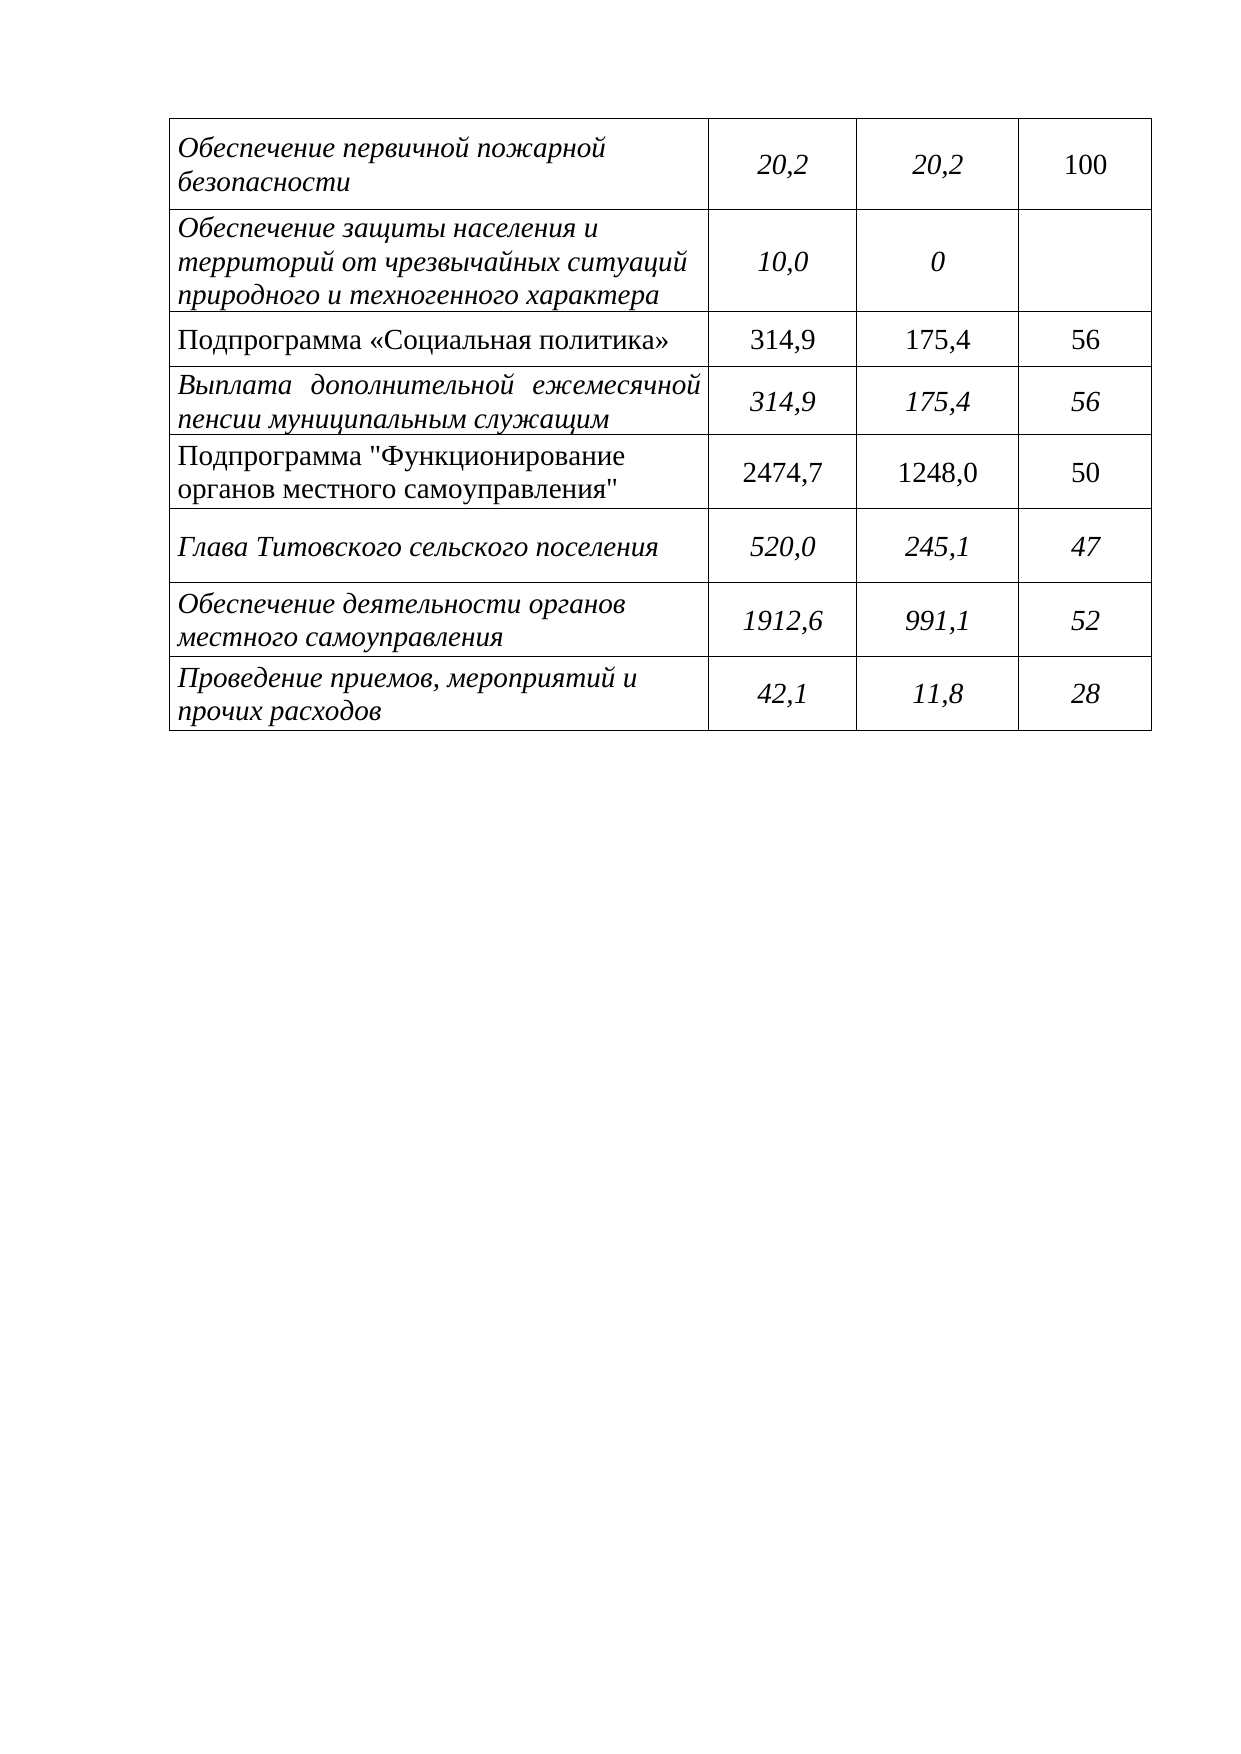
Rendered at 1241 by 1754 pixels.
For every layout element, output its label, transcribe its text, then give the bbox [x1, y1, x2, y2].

table_cell Обеспечение первичной пожарной безопасности [170, 119, 708, 209]
table_cell [1019, 210, 1151, 311]
table_cell 175,4 [857, 312, 1018, 366]
table_cell 28 [1019, 657, 1151, 730]
table_cell Подпрограмма «Социальная политика» [170, 312, 708, 366]
table_cell 314,9 [709, 367, 856, 434]
table_cell 42,1 [709, 657, 856, 730]
table_cell 47 [1019, 509, 1151, 582]
table_cell Проведение приемов, мероприятий и прочих расходов [170, 657, 708, 730]
table_cell 520,0 [709, 509, 856, 582]
table_cell Обеспечение деятельности органов местного самоуправления [170, 583, 708, 656]
table_cell Подпрограмма "Функционирование органов местного самоуправления" [170, 435, 708, 508]
table_cell Обеспечение защиты населения и территорий от чрезвычайных ситуаций природного и техногенного характера [170, 210, 708, 311]
table_cell 0 [857, 210, 1018, 311]
table_cell 175,4 [857, 367, 1018, 434]
table_cell 100 [1019, 119, 1151, 209]
table_cell 20,2 [709, 119, 856, 209]
table_cell 20,2 [857, 119, 1018, 209]
table_cell 1912,6 [709, 583, 856, 656]
table_cell 10,0 [709, 210, 856, 311]
table_cell 11,8 [857, 657, 1018, 730]
table_cell Выплата дополнительной ежемесячной пенсии муниципальным служащим [170, 367, 708, 434]
table_cell Глава Титовского сельского поселения [170, 509, 708, 582]
table_cell 314,9 [709, 312, 856, 366]
table_cell 245,1 [857, 509, 1018, 582]
table_cell 2474,7 [709, 435, 856, 508]
table_cell 50 [1019, 435, 1151, 508]
table_cell 56 [1019, 312, 1151, 366]
table_cell 991,1 [857, 583, 1018, 656]
table_cell 52 [1019, 583, 1151, 656]
table_cell 56 [1019, 367, 1151, 434]
table_cell 1248,0 [857, 435, 1018, 508]
